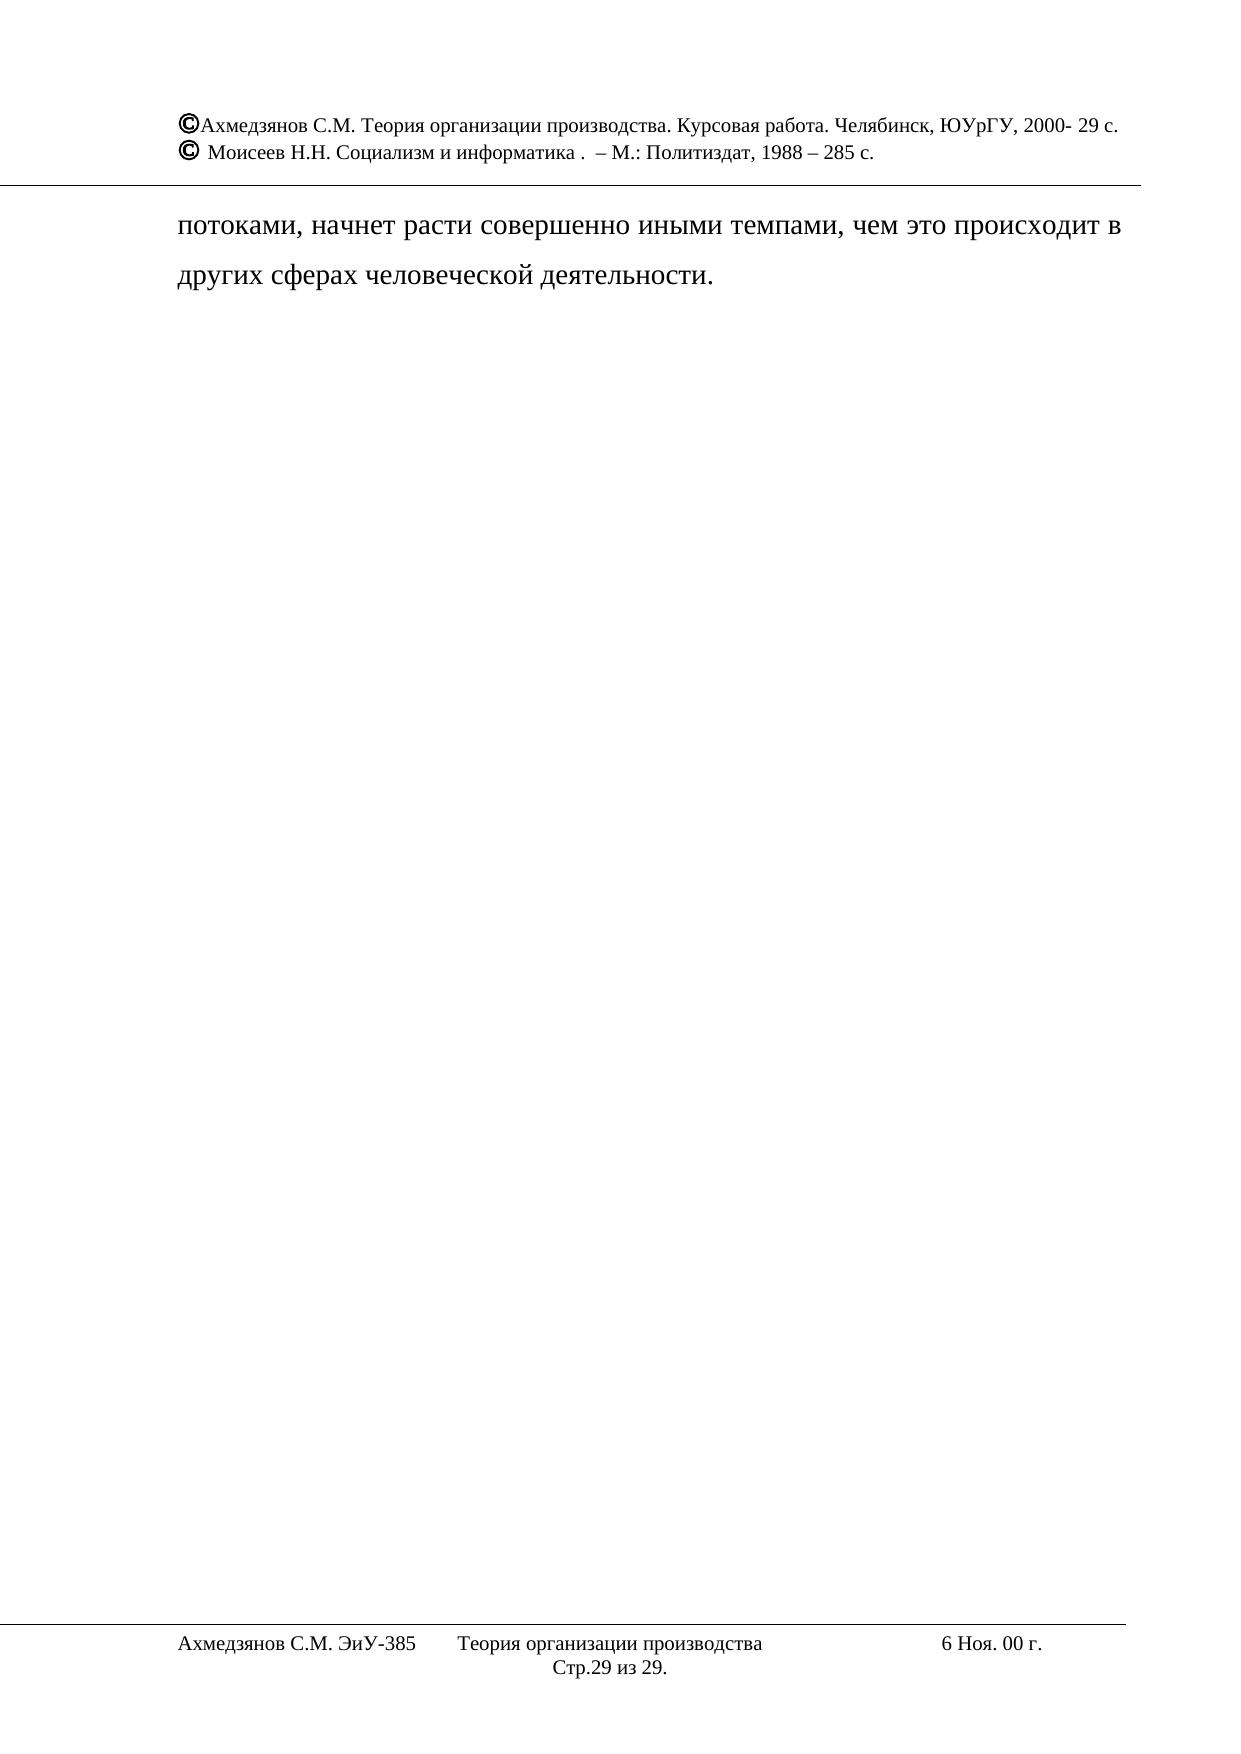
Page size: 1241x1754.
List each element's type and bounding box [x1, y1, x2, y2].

text [177, 207, 1122, 291]
